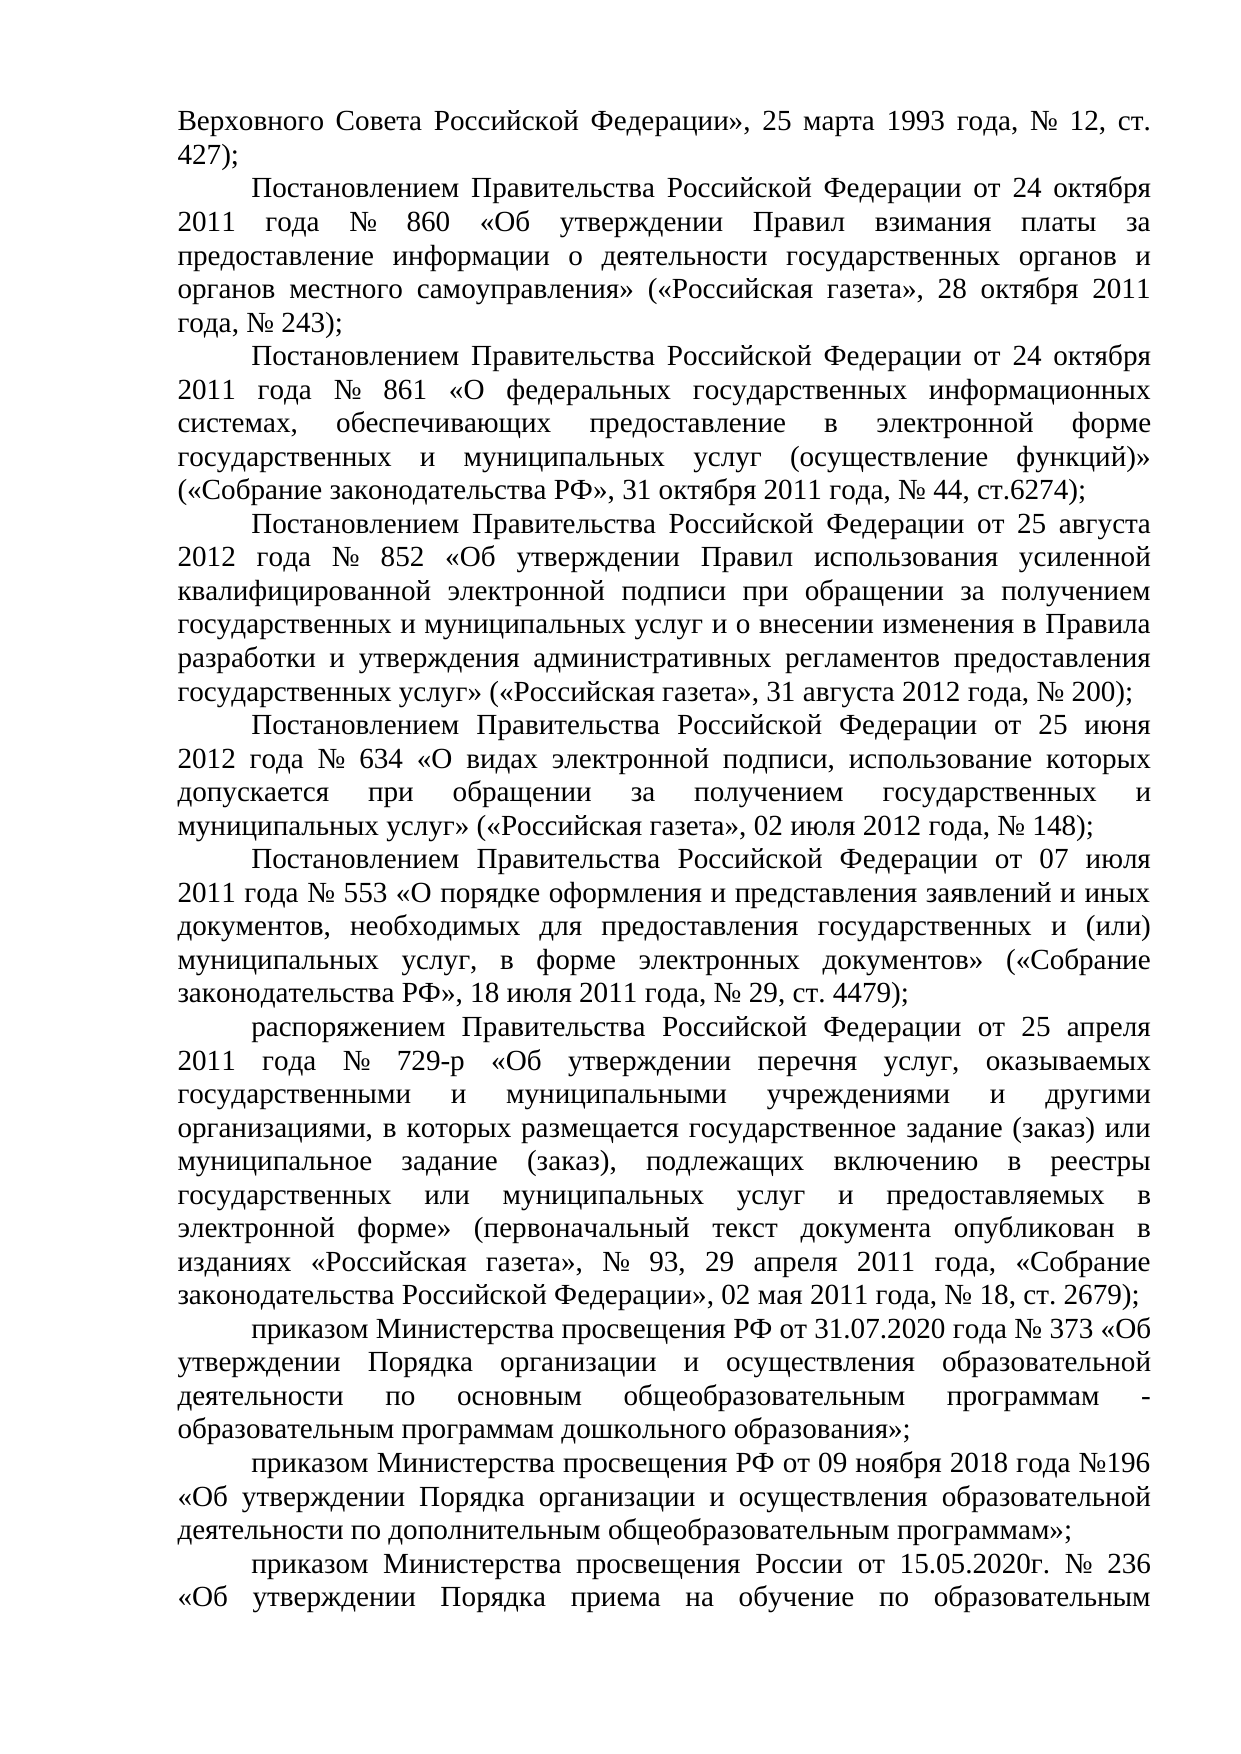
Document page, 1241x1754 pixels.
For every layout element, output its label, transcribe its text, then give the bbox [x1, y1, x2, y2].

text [177, 103, 1152, 171]
text Постановлением Правительства Российской Федерации от 24 октября 2011 года № 860 «Об утверждении Правил взимания платы за предоставление информации о деятельности государственных органов и органов местного самоуправления» («Российская газета», 28 октября 2011 года, № 243); [177, 171, 1152, 338]
text распоряжением Правительства Российской Федерации от 25 апреля 2011 года № 729-р «Об утверждении перечня услуг, оказываемых государственными и муниципальными учреждениями и другими организациями, в которых размещается государственное задание (заказ) или муниципальное задание (заказ), подлежащих включению в реестры государственных или муниципальных услуг и предоставляемых в электронной форме» (первоначальный текст документа опубликован в изданиях «Российская газета», № 93, 29 апреля 2011 года, «Собрание законодательства Российской Федерации», 02 мая 2011 года, № 18, ст. 2679); [177, 1009, 1152, 1311]
text Постановлением Правительства Российской Федерации от 24 октября 2011 года № 861 «О федеральных государственных информационных системах, обеспечивающих предоставление в электронной форме государственных и муниципальных услуг (осуществление функций)» («Собрание законодательства РФ», 31 октября 2011 года, № 44, ст.6274); [177, 338, 1152, 506]
text Постановлением Правительства Российской Федерации от 07 июля 2011 года № 553 «О порядке оформления и представления заявлений и иных документов, необходимых для предоставления государственных и (или) муниципальных услуг, в форме электронных документов» («Собрание законодательства РФ», 18 июля 2011 года, № 29, ст. 4479); [177, 841, 1152, 1009]
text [177, 1546, 1152, 1613]
text приказом Министерства просвещения РФ от 09 ноября 2018 года №196 «Об утверждении Порядка организации и осуществления образовательной деятельности по дополнительным общеобразовательным программам»; [177, 1445, 1152, 1546]
text Постановлением Правительства Российской Федерации от 25 августа 2012 года № 852 «Об утверждении Правил использования усиленной квалифицированной электронной подписи при обращении за получением государственных и муниципальных услуг и о внесении изменения в Правила разработки и утверждения административных регламентов предоставления государственных услуг» («Российская газета», 31 августа 2012 года, № 200); [177, 506, 1152, 707]
text приказом Министерства просвещения РФ от 31.07.2020 года № 373 «Об утверждении Порядка организации и осуществления образовательной деятельности по основным общеобразовательным программам - образовательным программам дошкольного образования»; [177, 1311, 1152, 1445]
text Постановлением Правительства Российской Федерации от 25 июня 2012 года № 634 «О видах электронной подписи, использование которых допускается при обращении за получением государственных и муниципальных услуг» («Российская газета», 02 июля 2012 года, № 148); [177, 707, 1152, 841]
